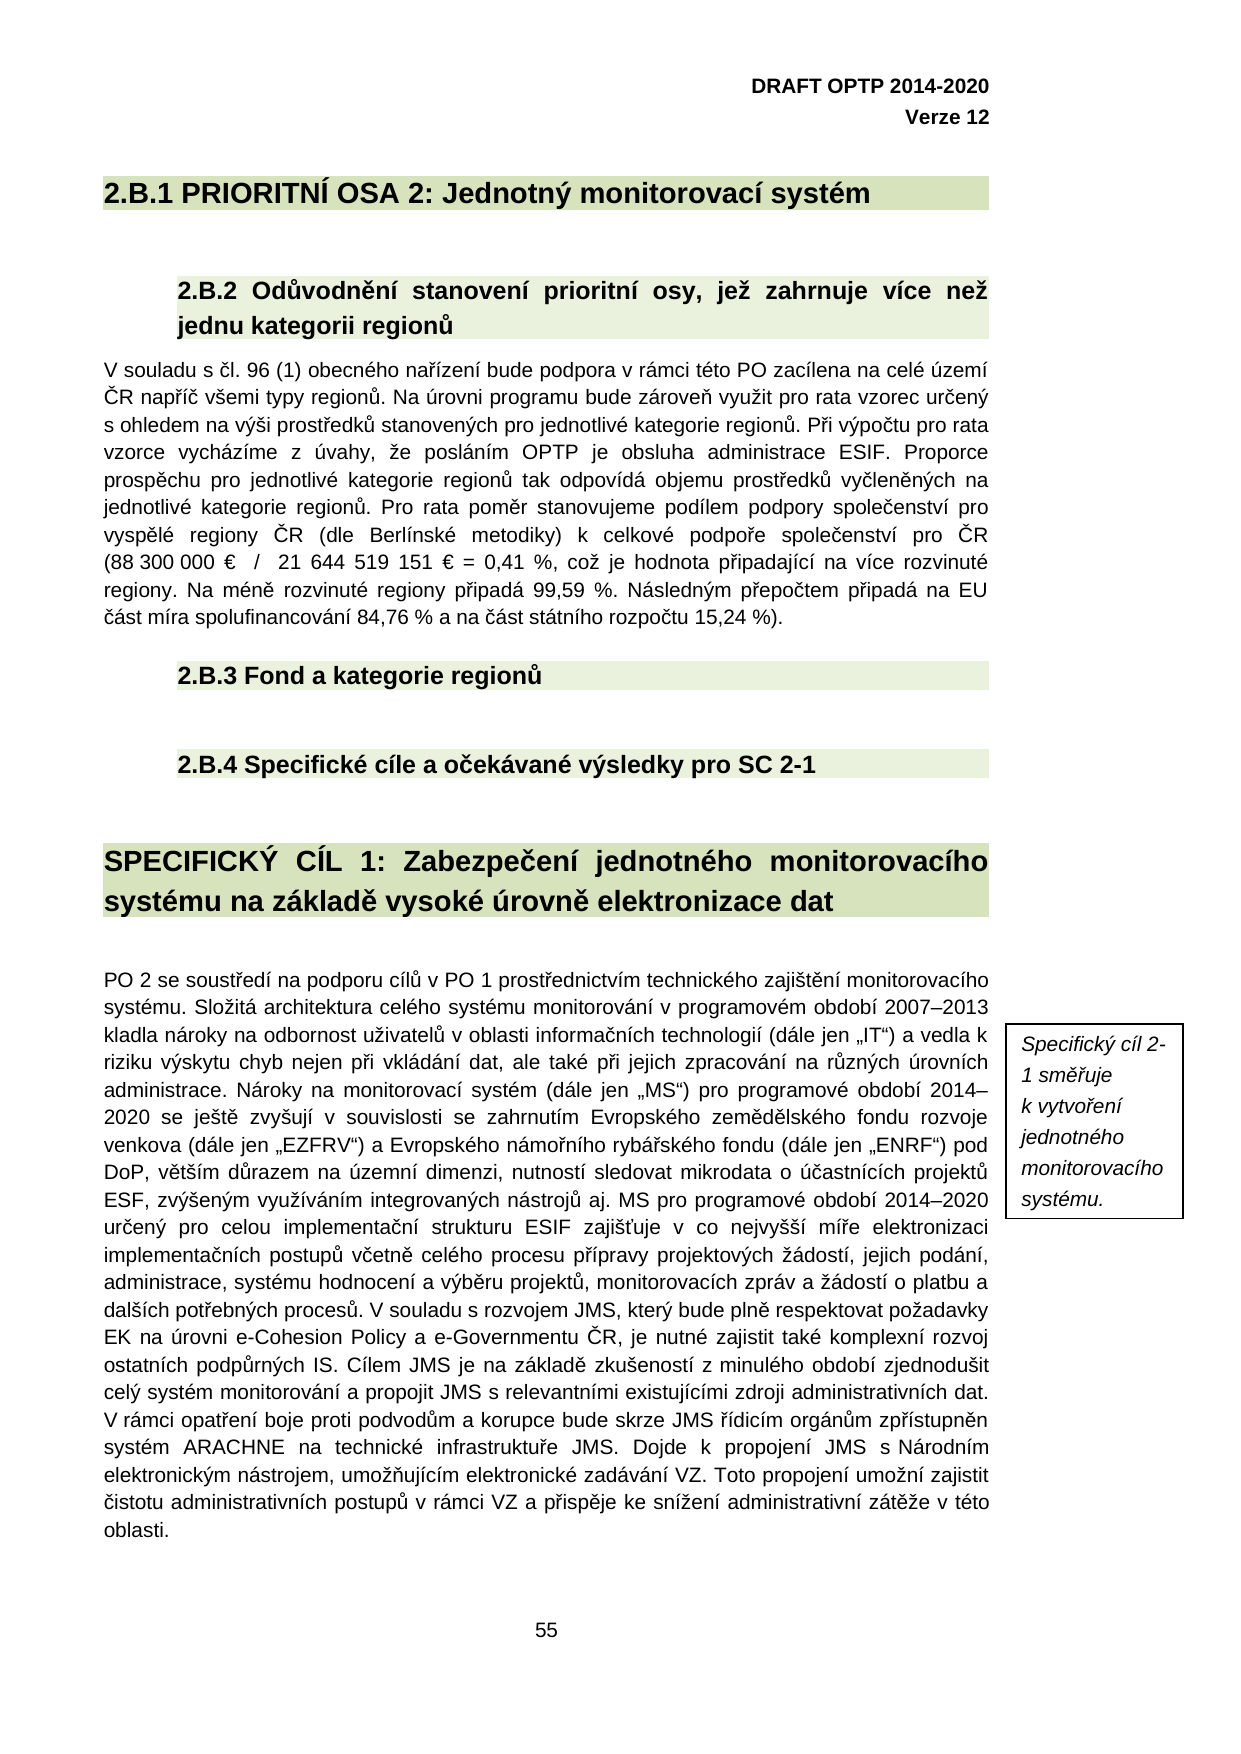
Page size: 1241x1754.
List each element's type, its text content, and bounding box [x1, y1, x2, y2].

text 2.B.1 PRIORITNÍ OSA 2: Jednotný monitorovací systém [103, 176, 989, 210]
text V souladu s čl. 96 (1) obecného nařízení bude podpora v rámci této PO zacílena na celé území ČR napříč všemi typy regionů. Na úrovni programu bude zároveň využit pro rata vzorec určený s ohledem na výši prostředků stanovených pro jednotlivé kategorie regionů. Při výpočtu pro rata vzorce vycházíme z úvahy, že posláním OPTP je obsluha administrace ESIF. Proporce prospěchu pro jednotlivé kategorie regionů tak odpovídá objemu prostředků vyčleněných na jednotlivé kategorie regionů. Pro rata poměr stanovujeme podílem podpory společenství pro vyspělé regiony ČR (dle Berlínské metodiky) k celkové podpoře společenství pro ČR (88 300 000 € / 21 644 519 151 € = 0,41 %, což je hodnota připadající na více rozvinuté regiony. Na méně rozvinuté regiony připadá 99,59 %. Následným přepočtem připadá na EU část míra spolufinancování 84,76 % a na část státního rozpočtu 15,24 %). [103, 358, 989, 629]
text 2.B.2 Odůvodnění stanovení prioritní osy, jež zahrnuje více než jednu kategorii regionů [177, 276, 989, 339]
text PO 2 se soustředí na podporu cílů v PO 1 prostřednictvím technického zajištění monitorovacího systému. Složitá architektura celého systému monitorování v programovém období 2007–2013 kladla nároky na odbornost uživatelů v oblasti informačních technologií (dále jen „IT“) a vedla k riziku výskytu chyb nejen při vkládání dat, ale také při jejich zpracování na různých úrovních administrace. Nároky na monitorovací systém (dále jen „MS“) pro programové období 2014–2020 se ještě zvyšují v souvislosti se zahrnutím Evropského zemědělského fondu rozvoje venkova (dále jen „EZFRV“) a Evropského námořního rybářského fondu (dále jen „ENRF“) pod DoP, větším důrazem na územní dimenzi, nutností sledovat mikrodata o účastnících projektů ESF, zvýšeným využíváním integrovaných nástrojů aj. MS pro programové období 2014–2020 určený pro celou implementační strukturu ESIF zajišťuje v co nejvyšší míře elektronizaci implementačních postupů včetně celého procesu přípravy projektových žádostí, jejich podání, administrace, systému hodnocení a výběru projektů, monitorovacích zpráv a žádostí o platbu a dalších potřebných procesů. V souladu s rozvojem JMS, který bude plně respektovat požadavky EK na úrovni e-Cohesion Policy a e-Governmentu ČR, je nutné zajistit také komplexní rozvoj ostatních podpůrných IS. Cílem JMS je na základě zkušeností z minulého období zjednodušit celý systém monitorování a propojit JMS s relevantními existujícími zdroji administrativních dat. V rámci opatření boje proti podvodům a korupce bude skrze JMS řídicím orgánům zpřístupněn systém ARACHNE na technické infrastruktuře JMS. Dojde k propojení JMS s Národním elektronickým nástrojem, umožňujícím elektronické zadávání VZ. Toto propojení umožní zajistit čistotu administrativních postupů v rámci VZ a přispěje ke snížení administrativní zátěže v této oblasti. [103, 968, 989, 1542]
text 2.B.3 Fond a kategorie regionů [177, 661, 989, 690]
text 2.B.4 Specifické cíle a očekávané výsledky pro SC 2-1 [177, 749, 989, 778]
text SPECIFICKÝ CÍL 1: Zabezpečení jednotného monitorovacího systému na základě vysoké úrovně elektronizace dat [103, 843, 989, 917]
